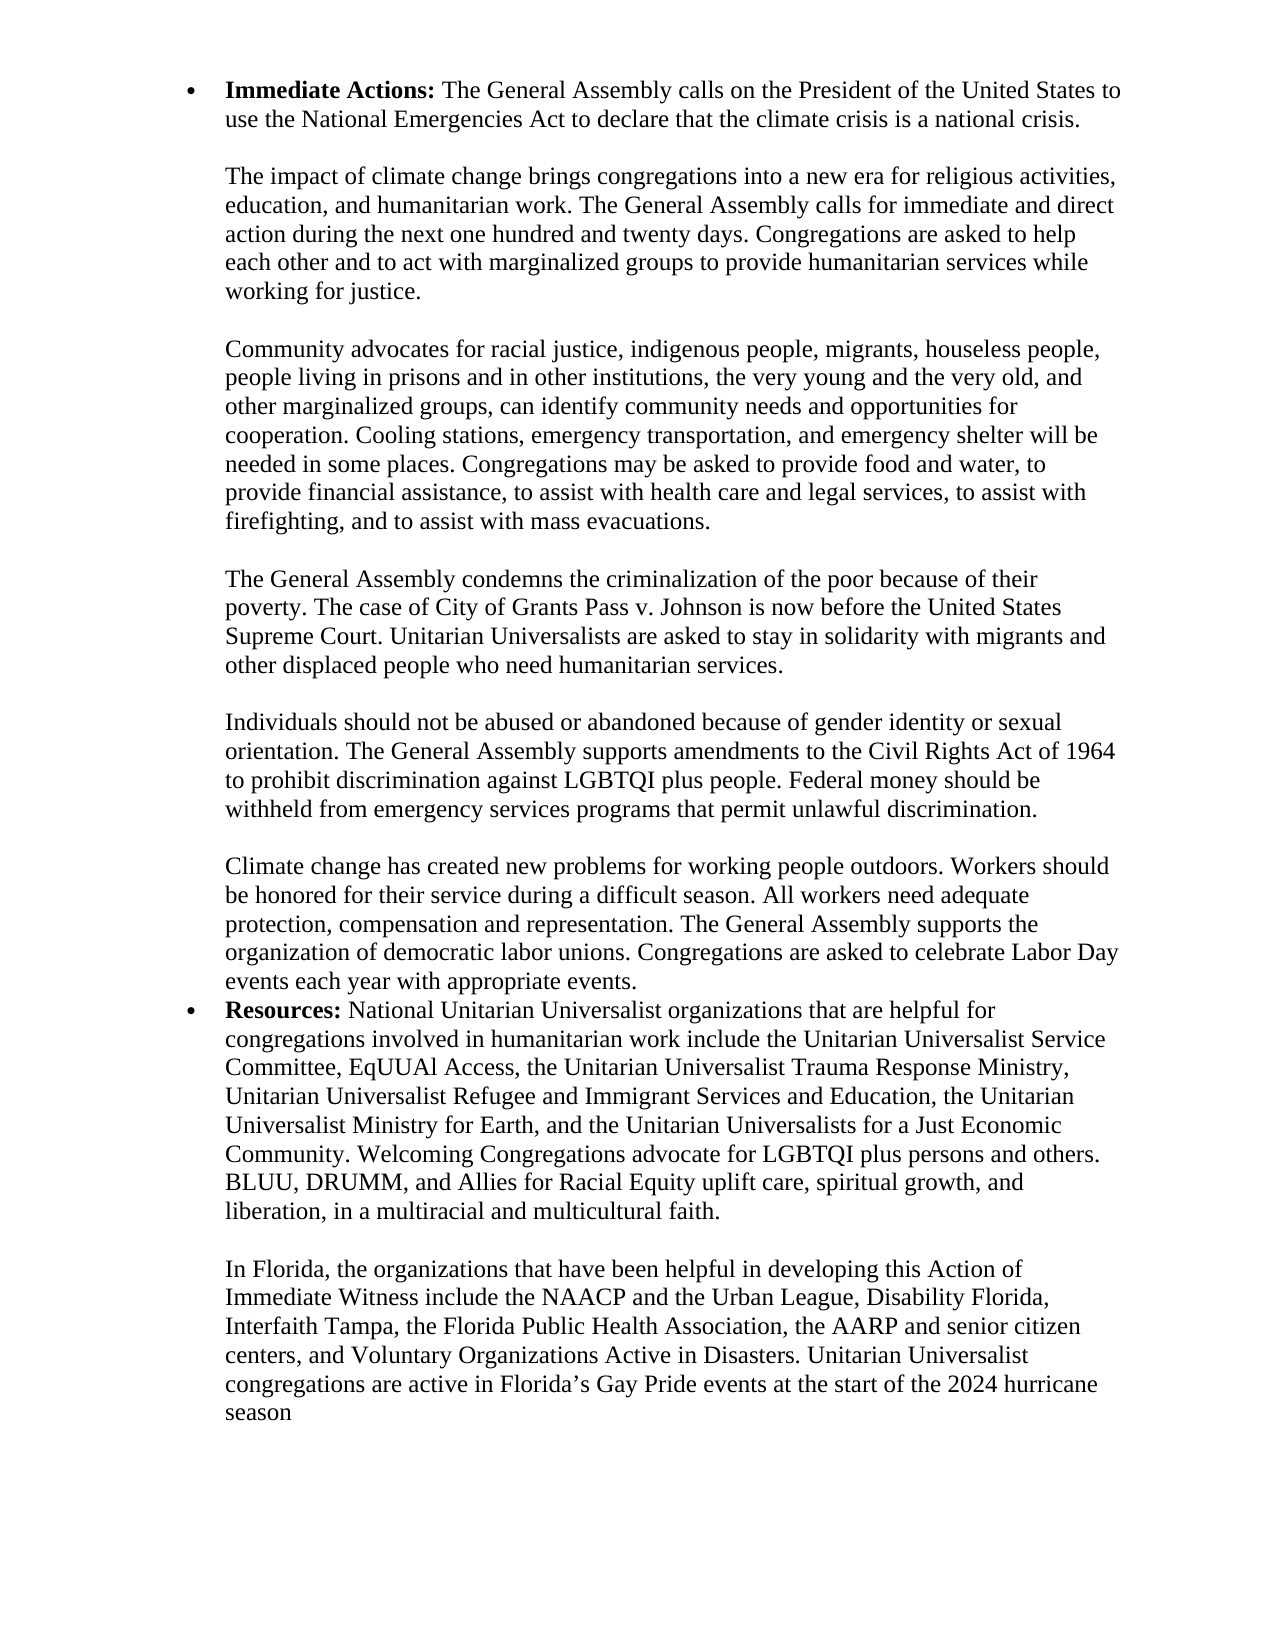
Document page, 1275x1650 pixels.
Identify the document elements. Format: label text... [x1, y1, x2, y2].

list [187, 75, 1125, 132]
list Immediate Actions: The General Assembly calls on the President of the United States to use the National Emergencies Act to declare that the climate crisis is a national crisis. The impact of climate change brings congregations into a new era for religious activities, education, and humanitarian work. The General Assembly calls for immediate and direct action during the next one hundred and twenty days. Congregations are asked to help each other and to act with marginalized groups to provide humanitarian services while working for justice. Community advocates for racial justice, indigenous people, migrants, houseless people, people living in prisons and in other institutions, the very young and the very old, and other marginalized groups, can identify community needs and opportunities for cooperation. Cooling stations, emergency transportation, and emergency shelter will be needed in some places. Congregations may be asked to provide food and water, to provide financial assistance, to assist with health care and legal services, to assist with firefighting, and to assist with mass evacuations. The General Assembly condemns the criminalization of the poor because of their poverty. The case of City of Grants Pass v. Johnson is now before the United States Supreme Court. Unitarian Universalists are asked to stay in solidarity with migrants and other displaced people who need humanitarian services. Individuals should not be abused or abandoned because of gender identity or sexual orientation. The General Assembly supports amendments to the Civil Rights Act of 1964 to prohibit discrimination against LGBTQI plus people. Federal money should be withheld from emergency services programs that permit unlawful discrimination. Climate change has created new problems for working people outdoors. Workers should be honored for their service during a difficult season. All workers need adequate protection, compensation and representation. The General Assembly supports the organization of democratic labor unions. Congregations are asked to celebrate Labor Day events each year with appropriate events. [187, 162, 1125, 1082]
list Resources: National Unitarian Universalist organizations that are helpful for congregations involved in humanitarian work include the Unitarian Universalist Service Committee, EqUUAl Access, the Unitarian Universalist Trauma Response Ministry, Unitarian Universalist Refugee and Immigrant Services and Education, the Unitarian Universalist Ministry for Earth, and the Unitarian Universalists for a Just Economic Community. Welcoming Congregations advocate for LGBTQI plus persons and others. BLUU, DRUMM, and Allies for Racial Equity uplift care, spiritual growth, and liberation, in a multiracial and multicultural faith. In Florida, the organizations that have been helpful in developing this Action of Immediate Witness include the NAACP and the Urban League, Disability Florida, Interfaith Tampa, the Florida Public Health Association, the AARP and senior citizen centers, and Voluntary Organizations Active in Disasters. Unitarian Universalist congregations are active in Florida’s Gay Pride events at the start of the 2024 hurricane season [187, 1111, 1125, 1542]
